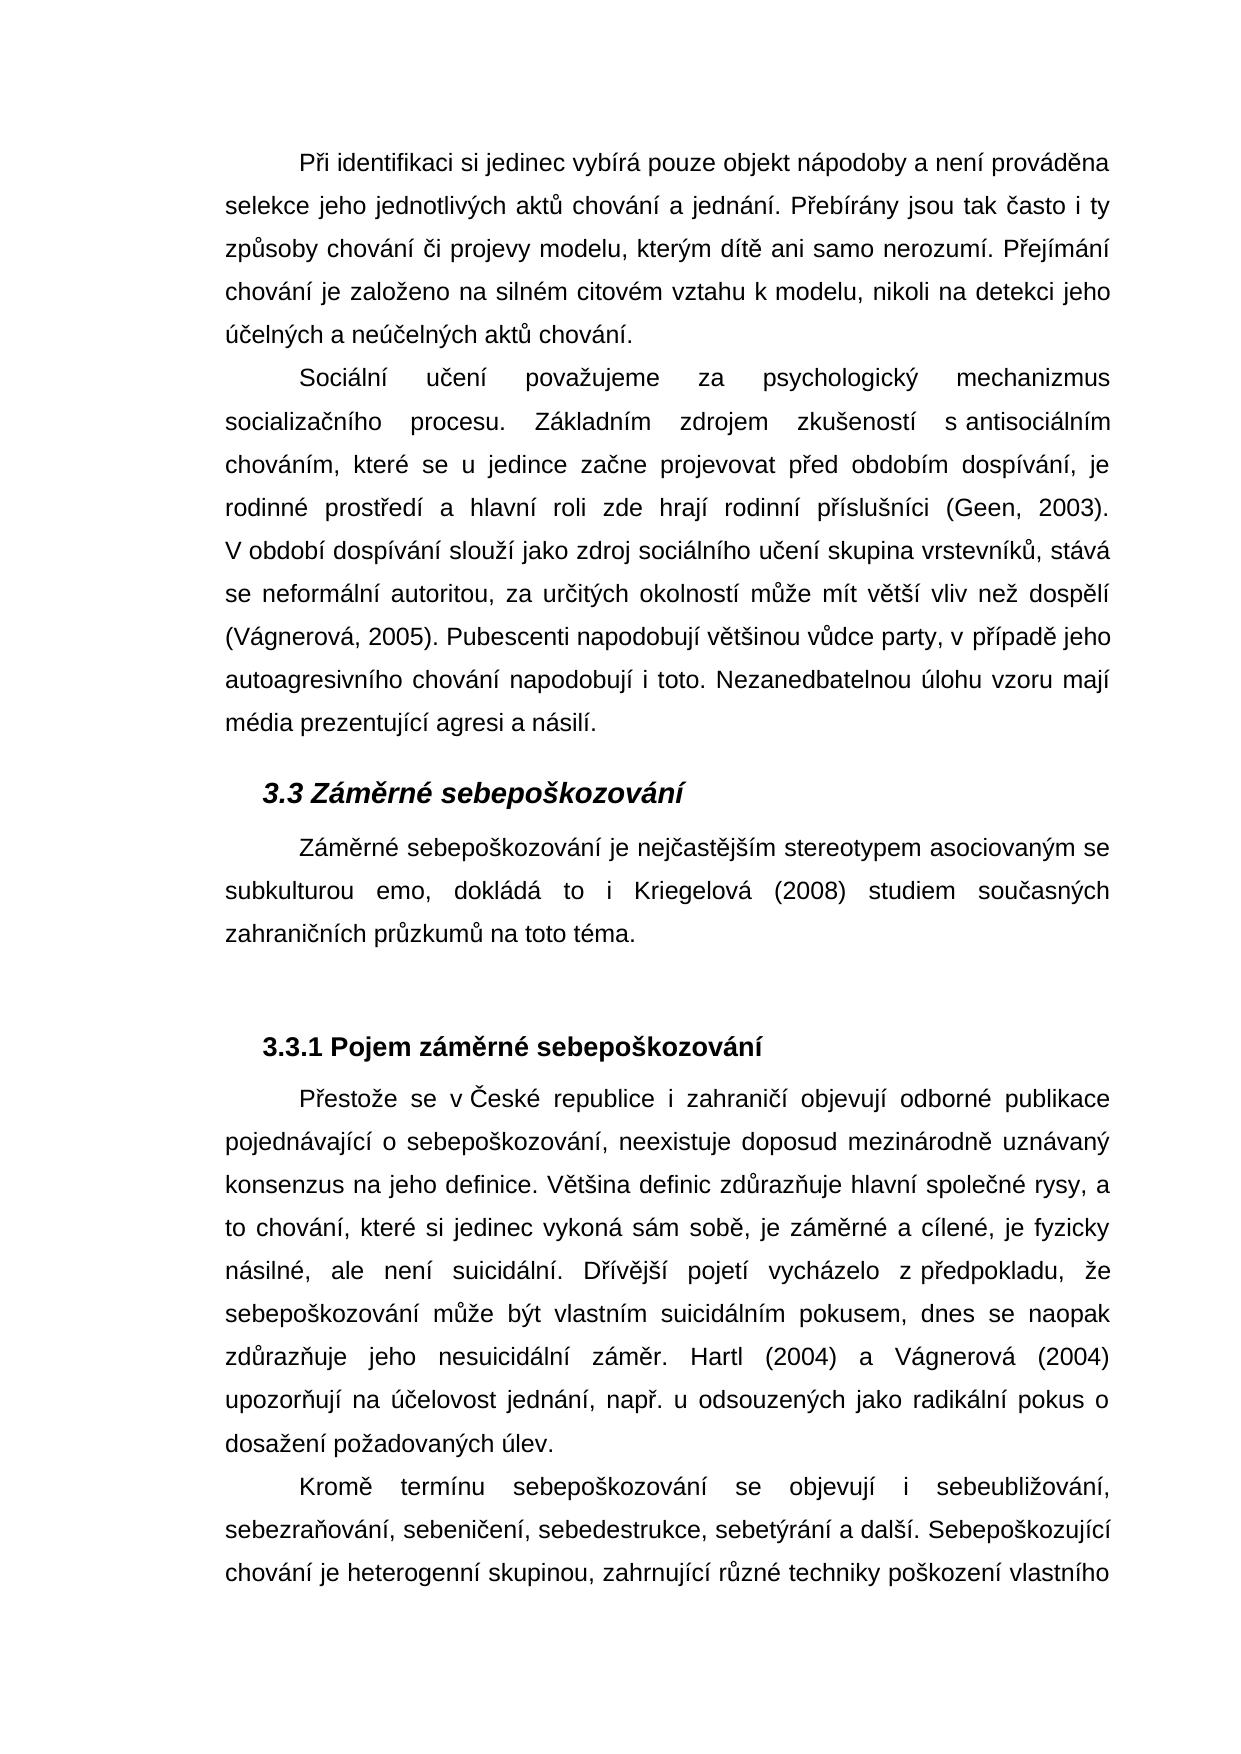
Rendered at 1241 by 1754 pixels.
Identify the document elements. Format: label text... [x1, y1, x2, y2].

text Při identifikaci si jedinec vybírá pouze objekt nápodoby a není prováděna selekce jeho jednotlivých aktů chování a jednání. Přebírány jsou tak často i ty způsoby chování či projevy modelu, kterým dítě ani samo nerozumí. Přejímání chování je založeno na silném citovém vztahu k modelu, nikoli na detekci jeho účelných a neúčelných aktů chování. [225, 148, 1111, 349]
text Sociální učení považujeme za psychologický mechanizmus socializačního procesu. Základním zdrojem zkušeností s antisociálním chováním, které se u jedince začne projevovat před obdobím dospívání, je rodinné prostředí a hlavní roli zde hrají rodinní příslušníci (Geen, 2003). V období dospívání slouží jako zdroj sociálního učení skupina vrstevníků, stává se neformální autoritou, za určitých okolností může mít větší vliv než dospělí (Vágnerová, 2005). Pubescenti napodobují většinou vůdce party, v případě jeho autoagresivního chování napodobují i toto. Nezanedbatelnou úlohu vzoru mají média prezentující agresi a násilí. [225, 363, 1111, 737]
list 3.3 Záměrné sebepoškozování [225, 776, 1107, 810]
list 3.3.1 Pojem záměrné sebepoškozování [225, 1031, 1107, 1062]
text Přestože se v České republice i zahraničí objevují odborné publikace pojednávající o sebepoškozování, neexistuje doposud mezinárodně uznávaný konsenzus na jeho definice. Většina definic zdůrazňuje hlavní společné rysy, a to chování, které si jedinec vykoná sám sobě, je záměrné a cílené, je fyzicky násilné, ale není suicidální. Dřívější pojetí vycházelo z předpokladu, že sebepoškozování může být vlastním suicidálním pokusem, dnes se naopak zdůrazňuje jeho nesuicidální záměr. Hartl (2004) a Vágnerová (2004) upozorňují na účelovost jednání, např. u odsouzených jako radikální pokus o dosažení požadovaných úlev. [225, 1084, 1111, 1457]
text Záměrné sebepoškozování je nejčastějším stereotypem asociovaným se subkulturou emo, dokládá to i Kriegelová (2008) studiem současných zahraničních průzkumů na toto téma. [225, 833, 1111, 948]
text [225, 1472, 1111, 1587]
